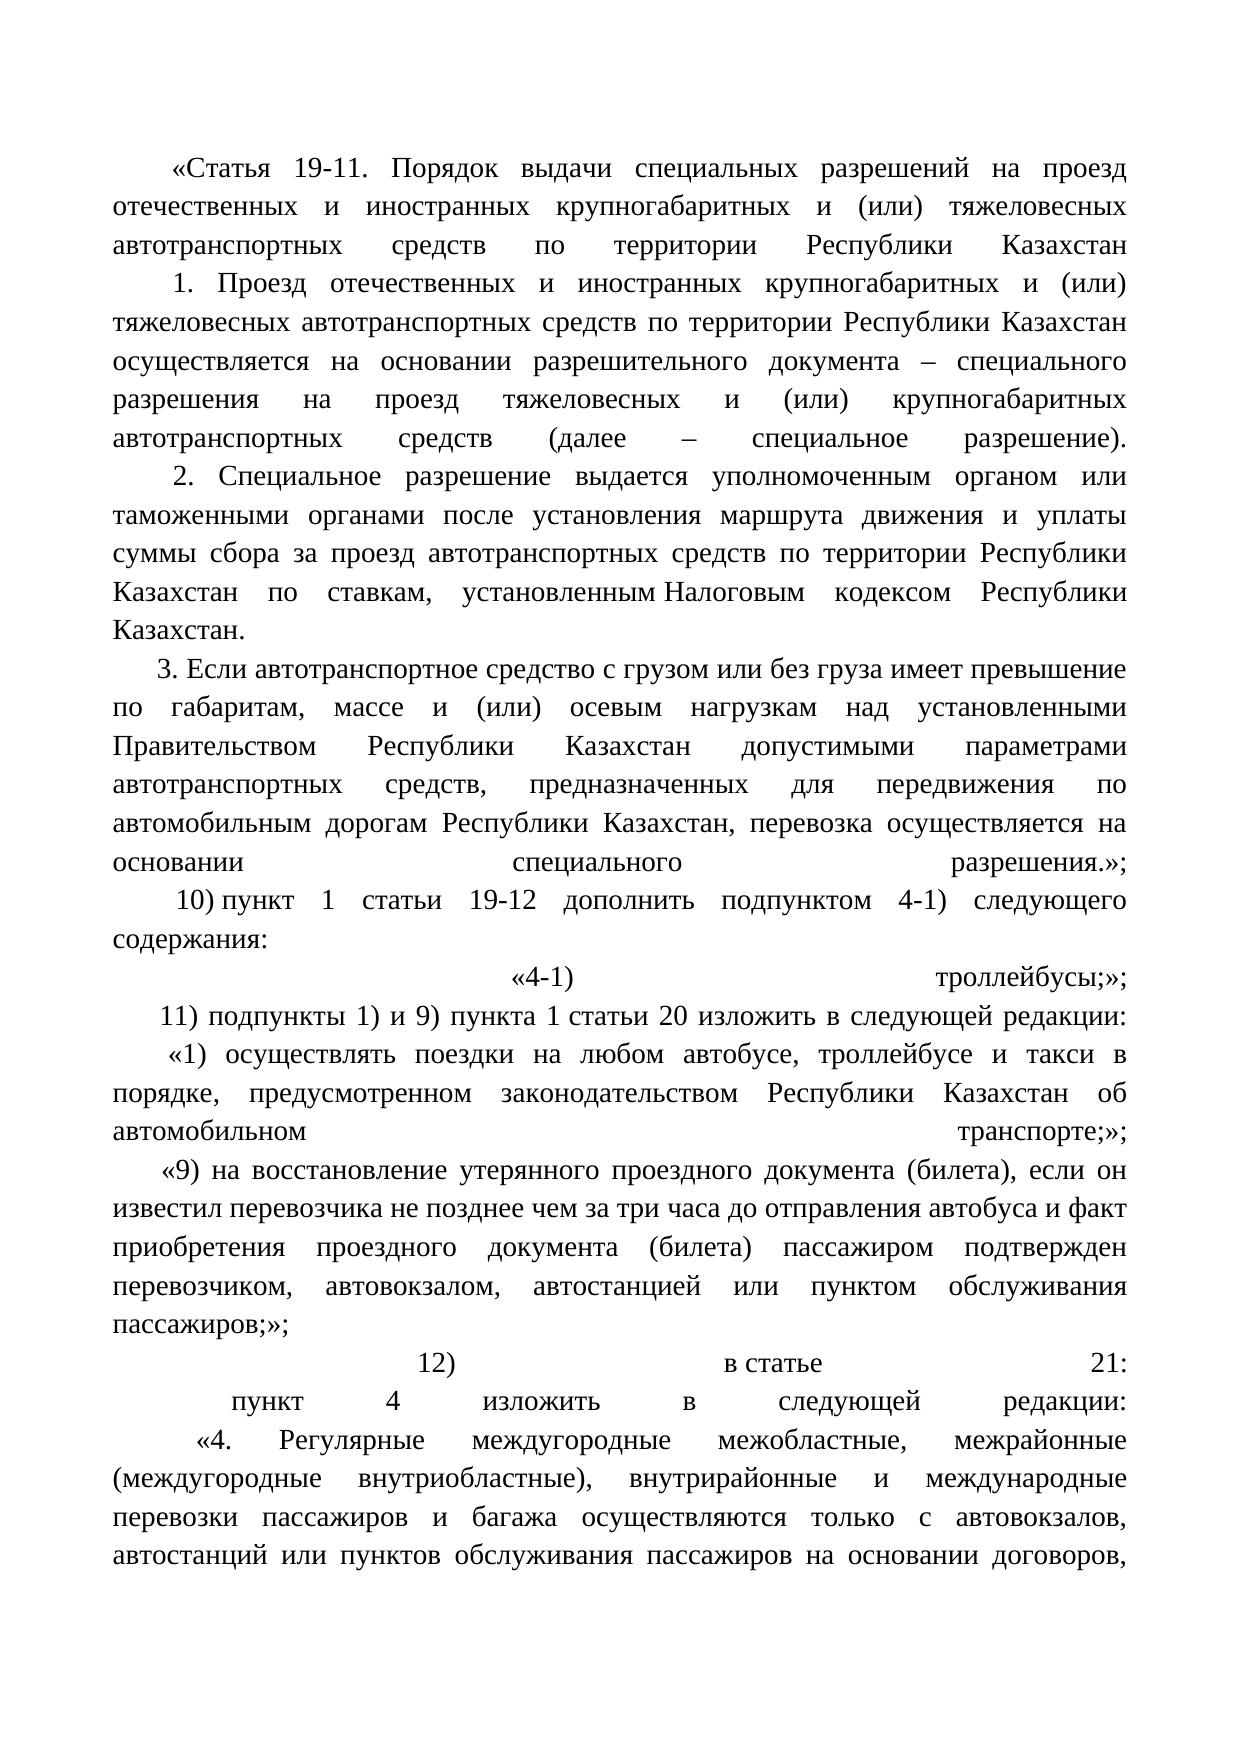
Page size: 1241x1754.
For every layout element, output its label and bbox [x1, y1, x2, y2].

text [112, 150, 1128, 1571]
